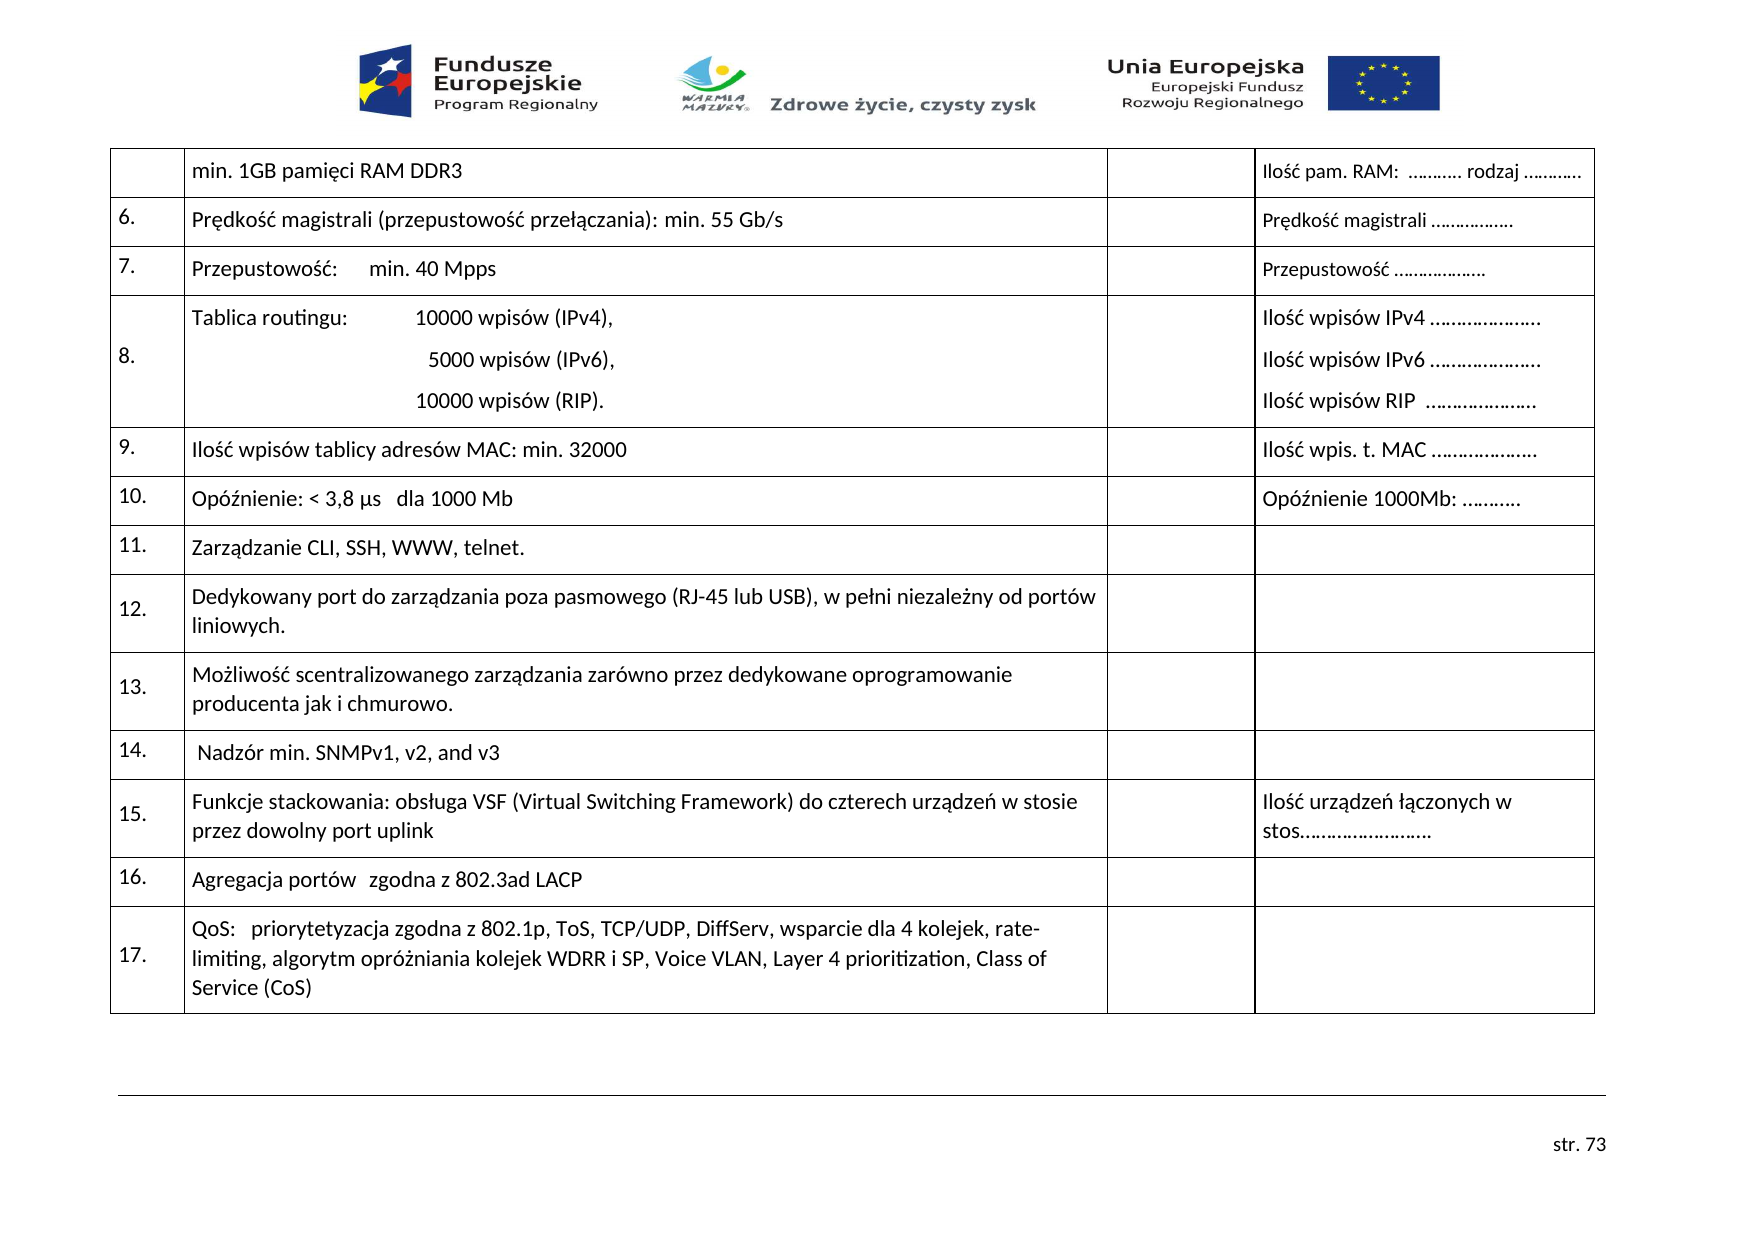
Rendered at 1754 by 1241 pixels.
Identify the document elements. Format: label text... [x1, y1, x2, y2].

table_cell [1108, 198, 1254, 246]
table_cell 5. [111, 149, 184, 197]
table_cell 17. [111, 907, 184, 1013]
table_cell Dedykowany port do zarządzania poza pasmowego (RJ-45 lub USB), w pełni niezależny od portów liniowych. [185, 575, 1107, 652]
table_cell Ilość urządzeń łączonych w stos……………………. [1256, 780, 1594, 857]
table_cell [1108, 526, 1254, 574]
table_cell 16. [111, 858, 184, 906]
table_cell min. 4GB pamięci flash min. 1GB pamięci RAM DDR3 [185, 149, 1107, 197]
table_cell [1108, 731, 1254, 779]
table_cell 11. [111, 526, 184, 574]
table_cell Ilość wpisów tablicy adresów MAC: min. 32000 [185, 428, 1107, 476]
picture [335, 26, 1464, 136]
table_cell [1108, 575, 1254, 652]
table_cell Tablica routingu: 10000 wpisów (IPv4), 5000 wpisów (IPv6), 10000 wpisów (RIP). [185, 296, 1107, 427]
table_cell [1108, 653, 1254, 730]
table_cell Zarządzanie CLI, SSH, WWW, telnet. [185, 526, 1107, 574]
table_cell [1108, 296, 1254, 427]
table_cell [1108, 858, 1254, 906]
table_cell Opóźnienie 1000Mb: ……….. [1256, 477, 1594, 525]
table_cell Nadzór min. SNMPv1, v2, and v3 [185, 731, 1107, 779]
table_cell 9. [111, 428, 184, 476]
table_cell [1256, 858, 1594, 906]
table_cell Funkcje stackowania: obsługa VSF (Virtual Switching Framework) do czterech urządzeń w stosie przez dowolny port uplink [185, 780, 1107, 857]
table_cell 15. [111, 780, 184, 857]
table_cell Ilość wpis. t. MAC ……………….. [1256, 428, 1594, 476]
table_cell Ilość wpisów IPv4 ………………… Ilość wpisów IPv6 ………………… Ilość wpisów RIP ………………… [1256, 296, 1594, 427]
table_cell [1256, 653, 1594, 730]
table_cell [1108, 907, 1254, 1013]
table_cell [1256, 575, 1594, 652]
table_cell 14. [111, 731, 184, 779]
table_cell Prędkość magistrali (przepustowość przełączania): min. 55 Gb/s [185, 198, 1107, 246]
table_cell [1108, 477, 1254, 525]
table_cell 6. [111, 198, 184, 246]
table_cell 8. [111, 296, 184, 427]
table_cell Możliwość scentralizowanego zarządzania zarówno przez dedykowane oprogramowanie producenta jak i chmurowo. [185, 653, 1107, 730]
table_cell [1256, 731, 1594, 779]
table_cell QoS: priorytetyzacja zgodna z 802.1p, ToS, TCP/UDP, DiffServ, wsparcie dla 4 kolejek, rate-limiting, algorytm opróżniania kolejek WDRR i SP, Voice VLAN, Layer 4 prioritization, Class of Service (CoS) [185, 907, 1107, 1013]
table_cell Opóźnienie: < 3,8 µs dla 1000 Mb [185, 477, 1107, 525]
table_cell [1256, 907, 1594, 1013]
table_cell 12. [111, 575, 184, 652]
table_cell Prędkość magistrali …………….. [1256, 198, 1594, 246]
table_cell [1108, 780, 1254, 857]
table_cell Przepustowość: min. 40 Mpps [185, 247, 1107, 294]
table_cell [1256, 526, 1594, 574]
table_cell [1108, 149, 1254, 197]
table_cell 10. [111, 477, 184, 525]
table_cell [1108, 247, 1254, 294]
table_cell Przepustowość ………………. [1256, 247, 1594, 294]
table_cell [1108, 428, 1254, 476]
table_cell Agregacja portów zgodna z 802.3ad LACP [185, 858, 1107, 906]
table_cell 13. [111, 653, 184, 730]
table_cell 7. [111, 247, 184, 294]
table_cell Ilość pam. flash: …………. Ilość pam. RAM: ……….. rodzaj ………… [1256, 149, 1594, 197]
